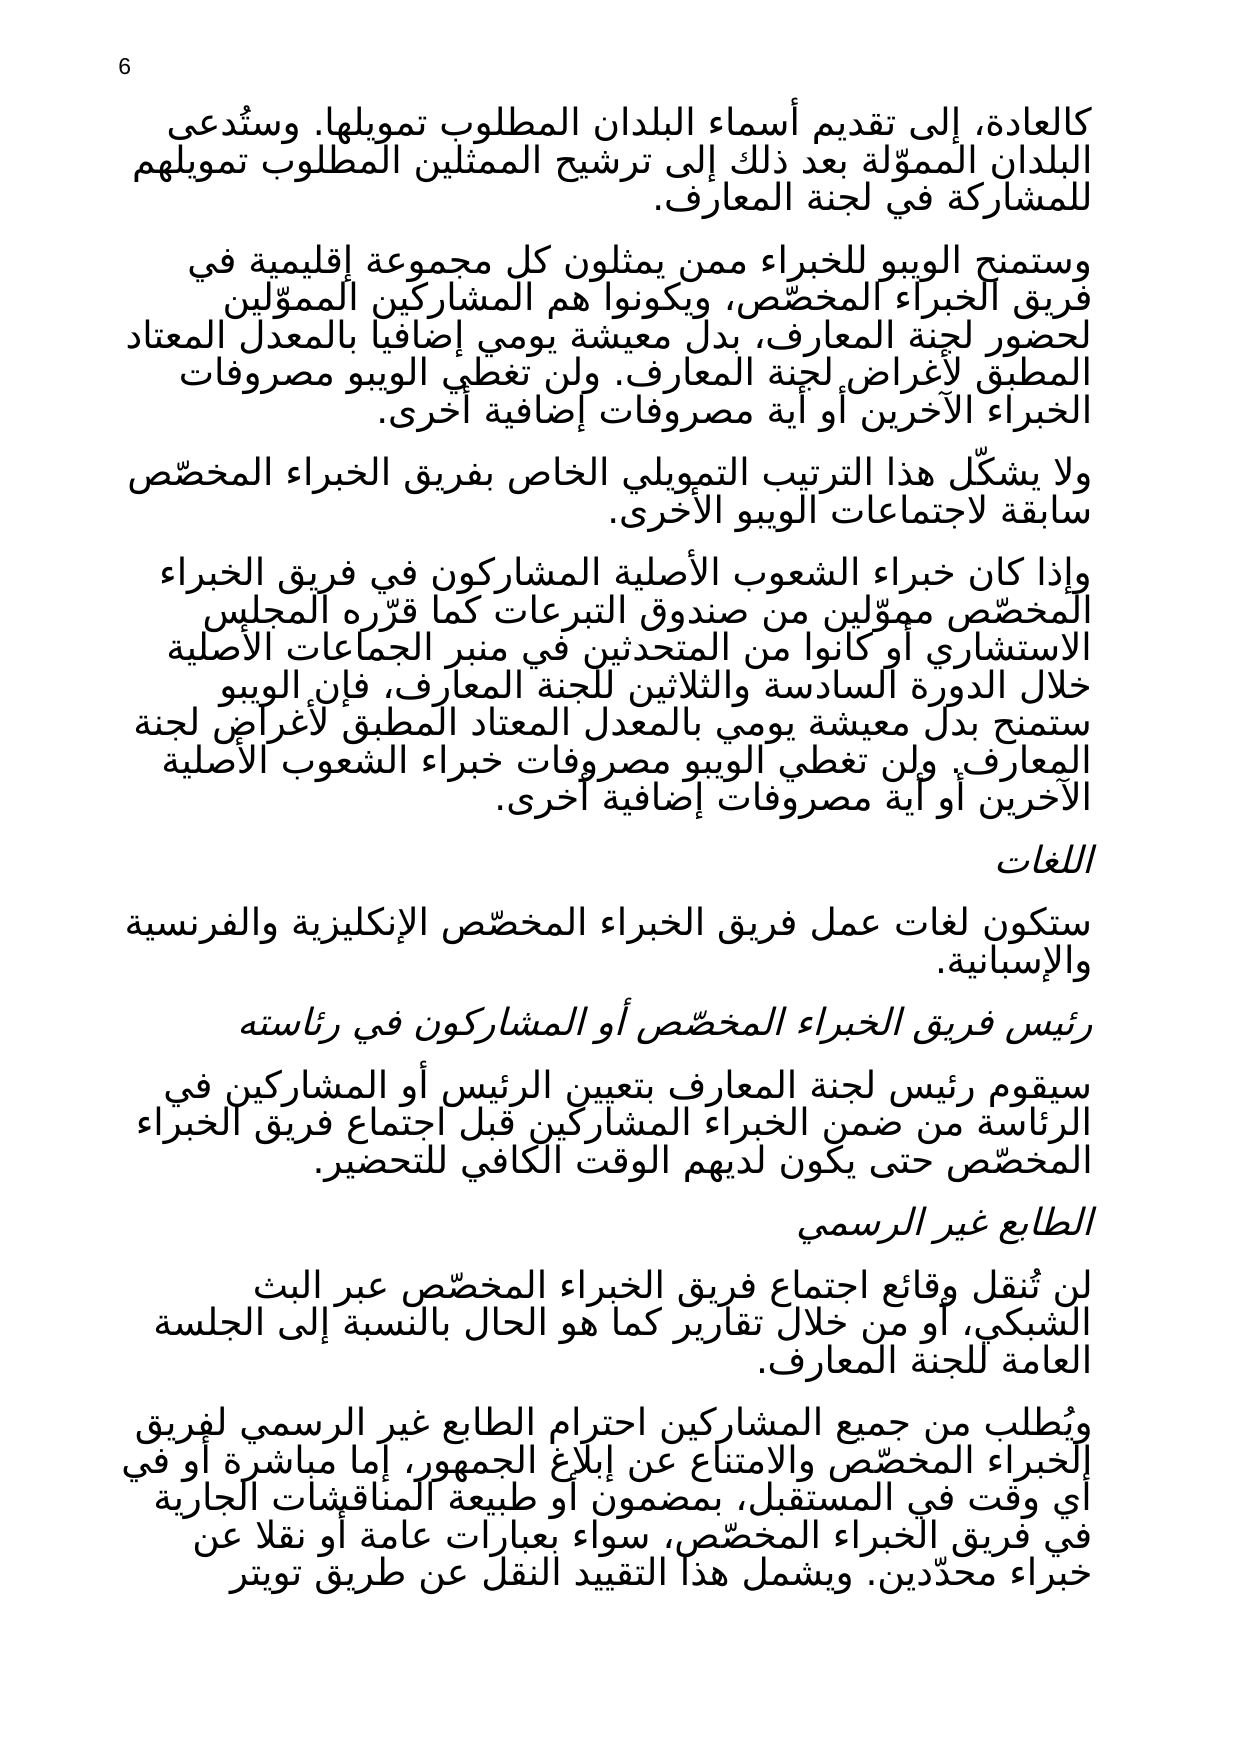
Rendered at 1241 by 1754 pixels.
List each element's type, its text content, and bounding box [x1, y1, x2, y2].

text لن تُنقل وقائع اجتماع فريق الخبراء المخصّص عبر البث الشبكي، أو من خلال تقارير كما هو الحال بالنسبة إلى الجلسة العامة للجنة المعارف. [118, 1268, 1092, 1381]
text ولا يشكّل هذا الترتيب التمويلي الخاص بفريق الخبراء المخصّص سابقة لاجتماعات الويبو الأخرى. [118, 456, 1092, 531]
text ستكون لغات عمل فريق الخبراء المخصّص الإنكليزية والفرنسية والإسبانية. [118, 906, 1092, 981]
text وإذا كان خبراء الشعوب الأصلية المشاركون في فريق الخبراء المخصّص مموّلين من صندوق التبرعات كما قرّره المجلس الاستشاري أو كانوا من المتحدثين في منبر الجماعات الأصلية خلال الدورة السادسة والثلاثين للجنة المعارف، فإن الويبو ستمنح بدل معيشة يومي بالمعدل المعتاد المطبق لأغراض لجنة المعارف. ولن تغطي الويبو مصروفات خبراء الشعوب الأصلية الآخرين أو أية مصروفات إضافية أخرى. [118, 556, 1092, 818]
text وستمنح الويبو للخبراء ممن يمثلون كل مجموعة إقليمية في فريق الخبراء المخصّص، ويكونوا هم المشاركين المموّلين لحضور لجنة المعارف، بدل معيشة يومي إضافيا بالمعدل المعتاد المطبق لأغراض لجنة المعارف. ولن تغطي الويبو مصروفات الخبراء الآخرين أو أية مصروفات إضافية أخرى. [118, 243, 1092, 431]
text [118, 106, 1092, 218]
text الطابع غير الرسمي [118, 1206, 1092, 1243]
text اللغات [118, 843, 1092, 881]
text رئيس فريق الخبراء المخصّص أو المشاركون في رئاسته [118, 1006, 1092, 1043]
text سيقوم رئيس لجنة المعارف بتعيين الرئيس أو المشاركين في الرئاسة من ضمن الخبراء المشاركين قبل اجتماع فريق الخبراء المخصّص حتى يكون لديهم الوقت الكافي للتحضير. [118, 1068, 1092, 1181]
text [118, 1406, 1092, 1593]
